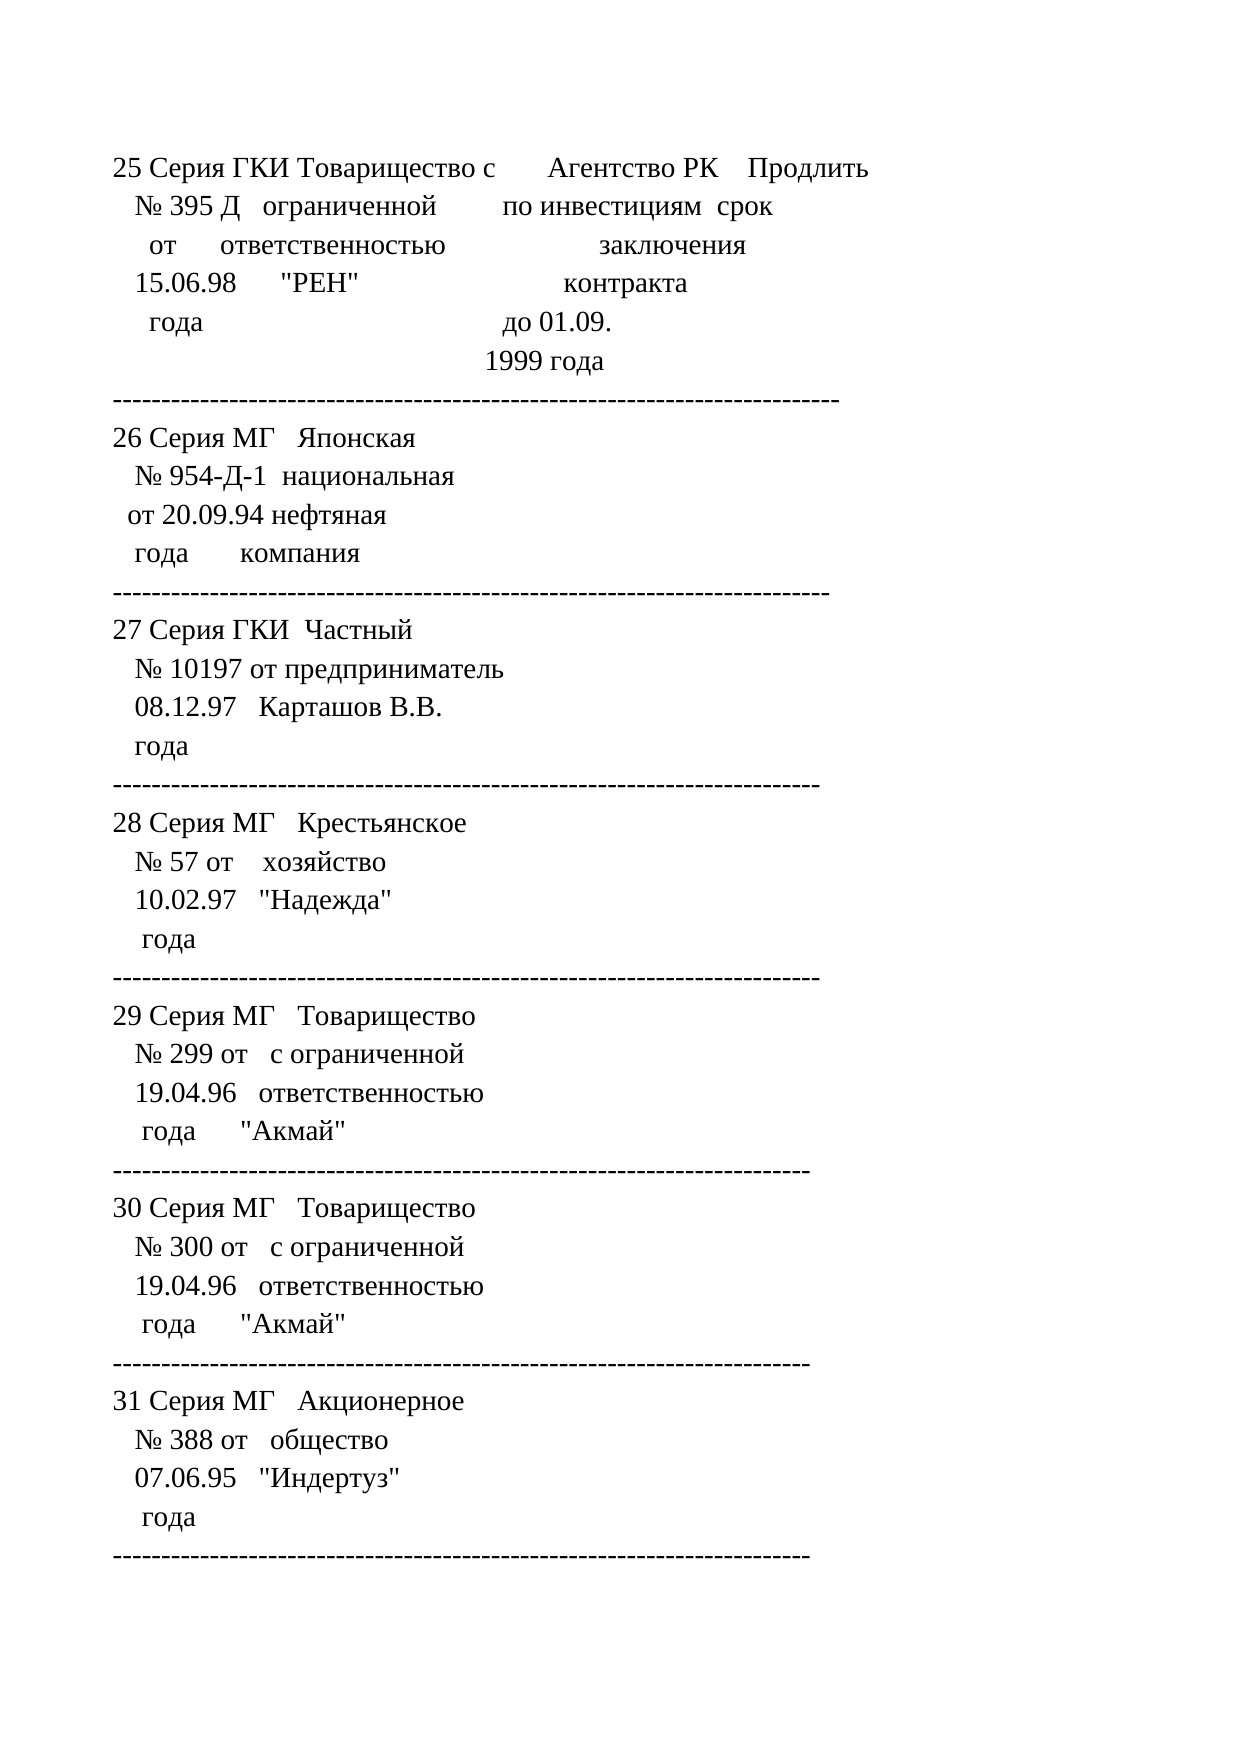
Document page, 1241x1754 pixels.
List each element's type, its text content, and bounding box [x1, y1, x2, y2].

text 19.04.96 ответственностью [112, 1075, 1128, 1108]
text 27 Серия ГКИ Частный [112, 612, 1128, 646]
text 30 Серия МГ Товарищество [112, 1191, 1128, 1224]
text № 10197 от предприниматель [112, 651, 1128, 684]
text -------------------------------------------------------------------------- [112, 574, 1128, 607]
text года [112, 921, 1128, 954]
text года до 01.09. [112, 304, 1128, 338]
text 15.06.98 "РЕН" контракта [112, 266, 1128, 299]
text ------------------------------------------------------------------------- [112, 959, 1128, 993]
text 08.12.97 Карташов В.В. [112, 689, 1128, 723]
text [112, 1537, 1128, 1571]
text от 20.09.94 нефтяная [112, 497, 1128, 530]
text 07.06.95 "Индертуз" [112, 1460, 1128, 1494]
text ------------------------------------------------------------------------ [112, 1152, 1128, 1186]
text 19.04.96 ответственностью [112, 1268, 1128, 1301]
text 29 Серия МГ Товарищество [112, 998, 1128, 1031]
text года компания [112, 535, 1128, 569]
text года [112, 1499, 1128, 1532]
text года [112, 728, 1128, 762]
text № 954-Д-1 национальная [112, 458, 1128, 492]
text года "Акмай" [112, 1306, 1128, 1340]
text № 57 от хозяйство [112, 844, 1128, 877]
text от ответственностью заключения [112, 227, 1128, 261]
text года "Акмай" [112, 1113, 1128, 1147]
text --------------------------------------------------------------------------- [112, 381, 1128, 415]
text № 395 Д ограниченной по инвестициям срок [112, 188, 1128, 222]
text 31 Серия МГ Акционерное [112, 1383, 1128, 1417]
text 28 Серия МГ Крестьянское [112, 805, 1128, 839]
text 26 Серия МГ Японская [112, 420, 1128, 453]
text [112, 1345, 1128, 1378]
text 1999 года [112, 343, 1128, 376]
text № 300 от с ограниченной [112, 1229, 1128, 1263]
text № 299 от с ограниченной [112, 1036, 1128, 1070]
text 10.02.97 "Надежда" [112, 882, 1128, 916]
text ------------------------------------------------------------------------- [112, 767, 1128, 800]
text № 388 от общество [112, 1422, 1128, 1455]
text 25 Серия ГКИ Товарищество с Агентство РК Продлить [112, 150, 1128, 183]
